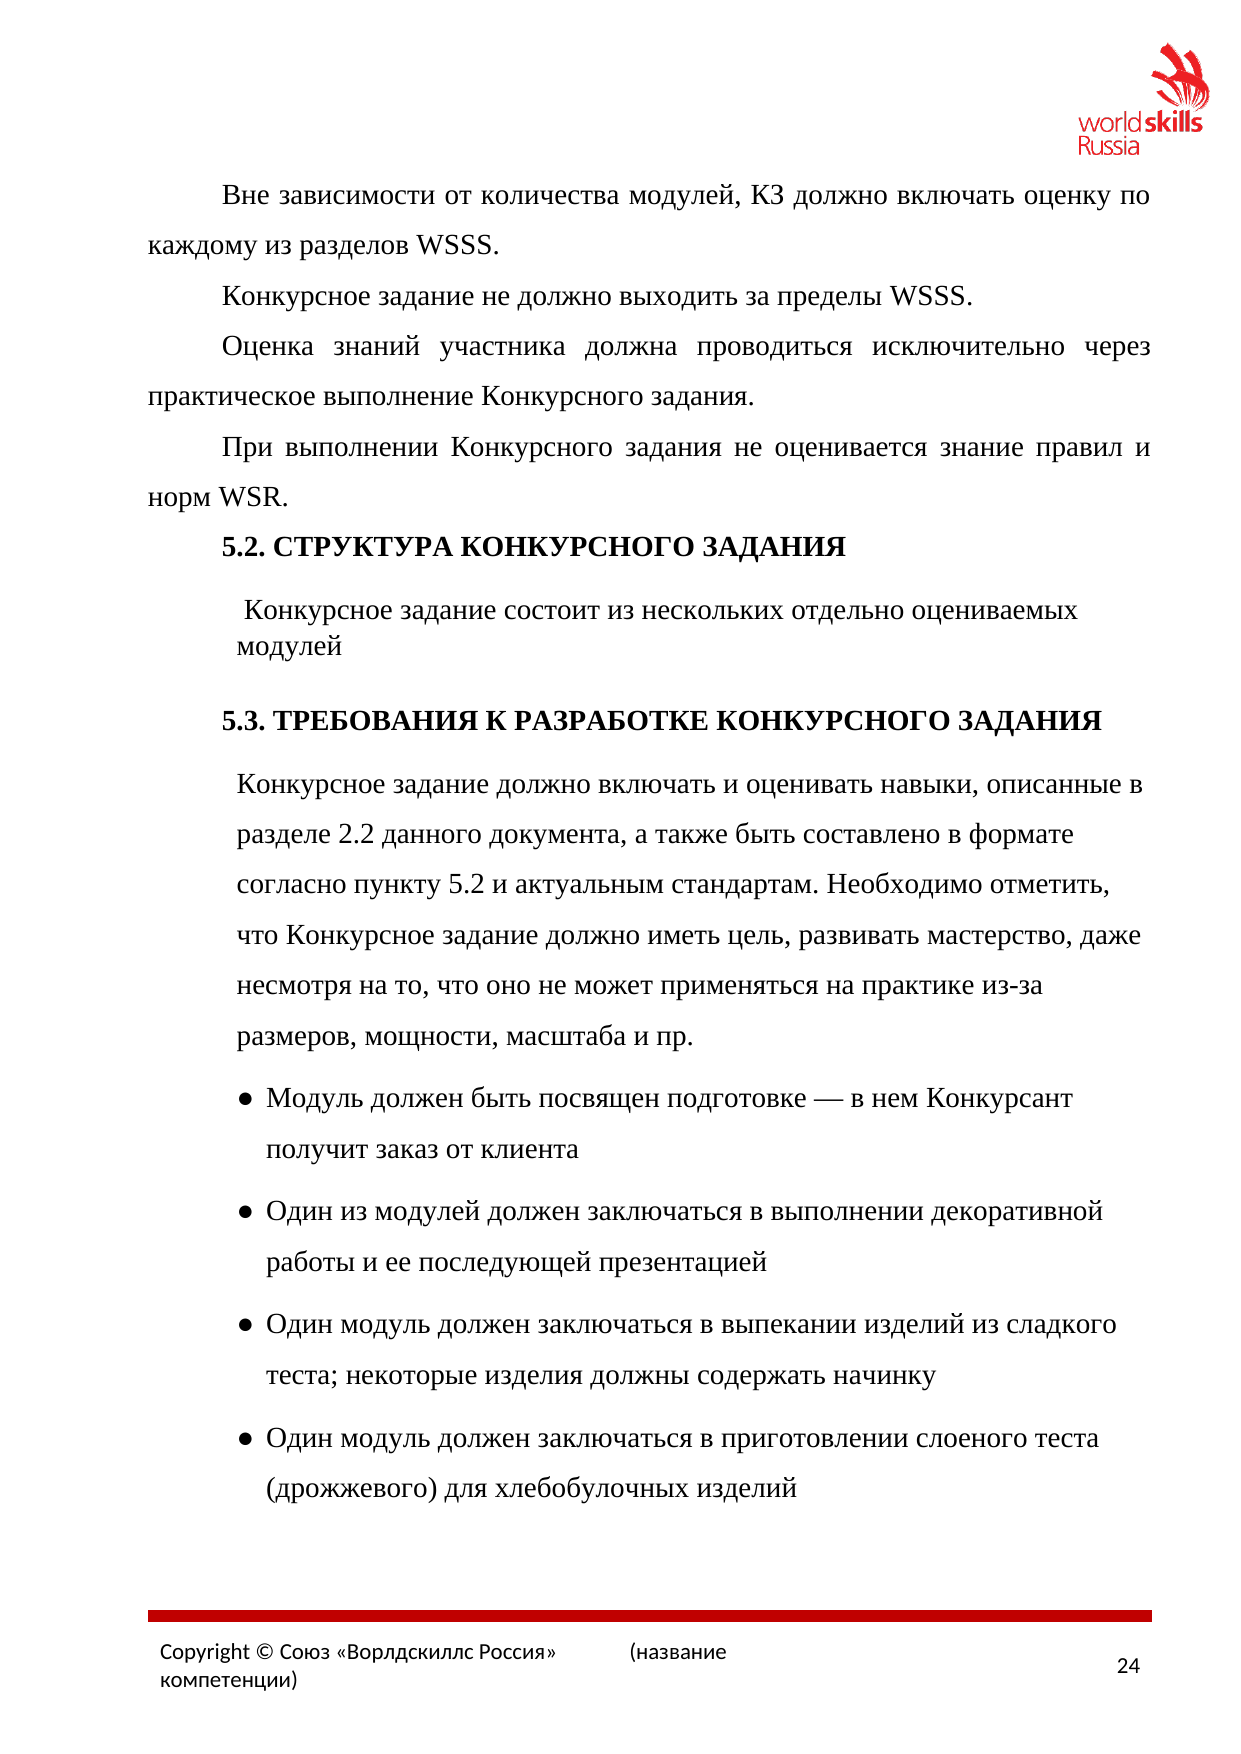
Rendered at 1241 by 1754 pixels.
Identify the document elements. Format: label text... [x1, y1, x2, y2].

text При выполнении Конкурсного задания не оценивается знание правил и норм WSR. [148, 429, 1152, 512]
text 5.3. ТРЕБОВАНИЯ К РАЗРАБОТКЕ КОНКУРСНОГО ЗАДАНИЯ [148, 703, 1152, 737]
text ● Один модуль должен заключаться в выпекании изделий из сладкого теста; некоторые изделия должны содержать начинку [236, 1307, 1152, 1391]
text 5.2. СТРУКТУРА КОНКУРСНОГО ЗАДАНИЯ [148, 529, 1152, 563]
text Оценка знаний участника должна проводиться исключительно через практическое выполнение Конкурсного задания. [148, 328, 1152, 412]
picture [1078, 42, 1235, 155]
text ● Модуль должен быть посвящен подготовке — в нем Конкурсант получит заказ от клиента [236, 1080, 1152, 1164]
text ● Один из модулей должен заключаться в выполнении декоративной работы и ее последующей презентацией [236, 1193, 1152, 1277]
text Вне зависимости от количества модулей, КЗ должно включать оценку по каждому из разделов WSSS. [148, 177, 1152, 261]
text Конкурсное задание не должно выходить за пределы WSSS. [148, 278, 1152, 311]
text Конкурсное задание состоит из нескольких отдельно оцениваемых модулей [236, 592, 1152, 662]
text Конкурсное задание должно включать и оценивать навыки, описанные в разделе 2.2 данного документа, а также быть составлено в формате согласно пункту 5.2 и актуальным стандартам. Необходимо отметить, что Конкурсное задание должно иметь цель, развивать мастерство, даже несмотря на то, что оно не может применяться на практике из-за размеров, мощности, масштаба и пр. [236, 766, 1152, 1051]
text ● Один модуль должен заключаться в приготовлении слоеного теста (дрожжевого) для хлебобулочных изделий [236, 1420, 1152, 1504]
